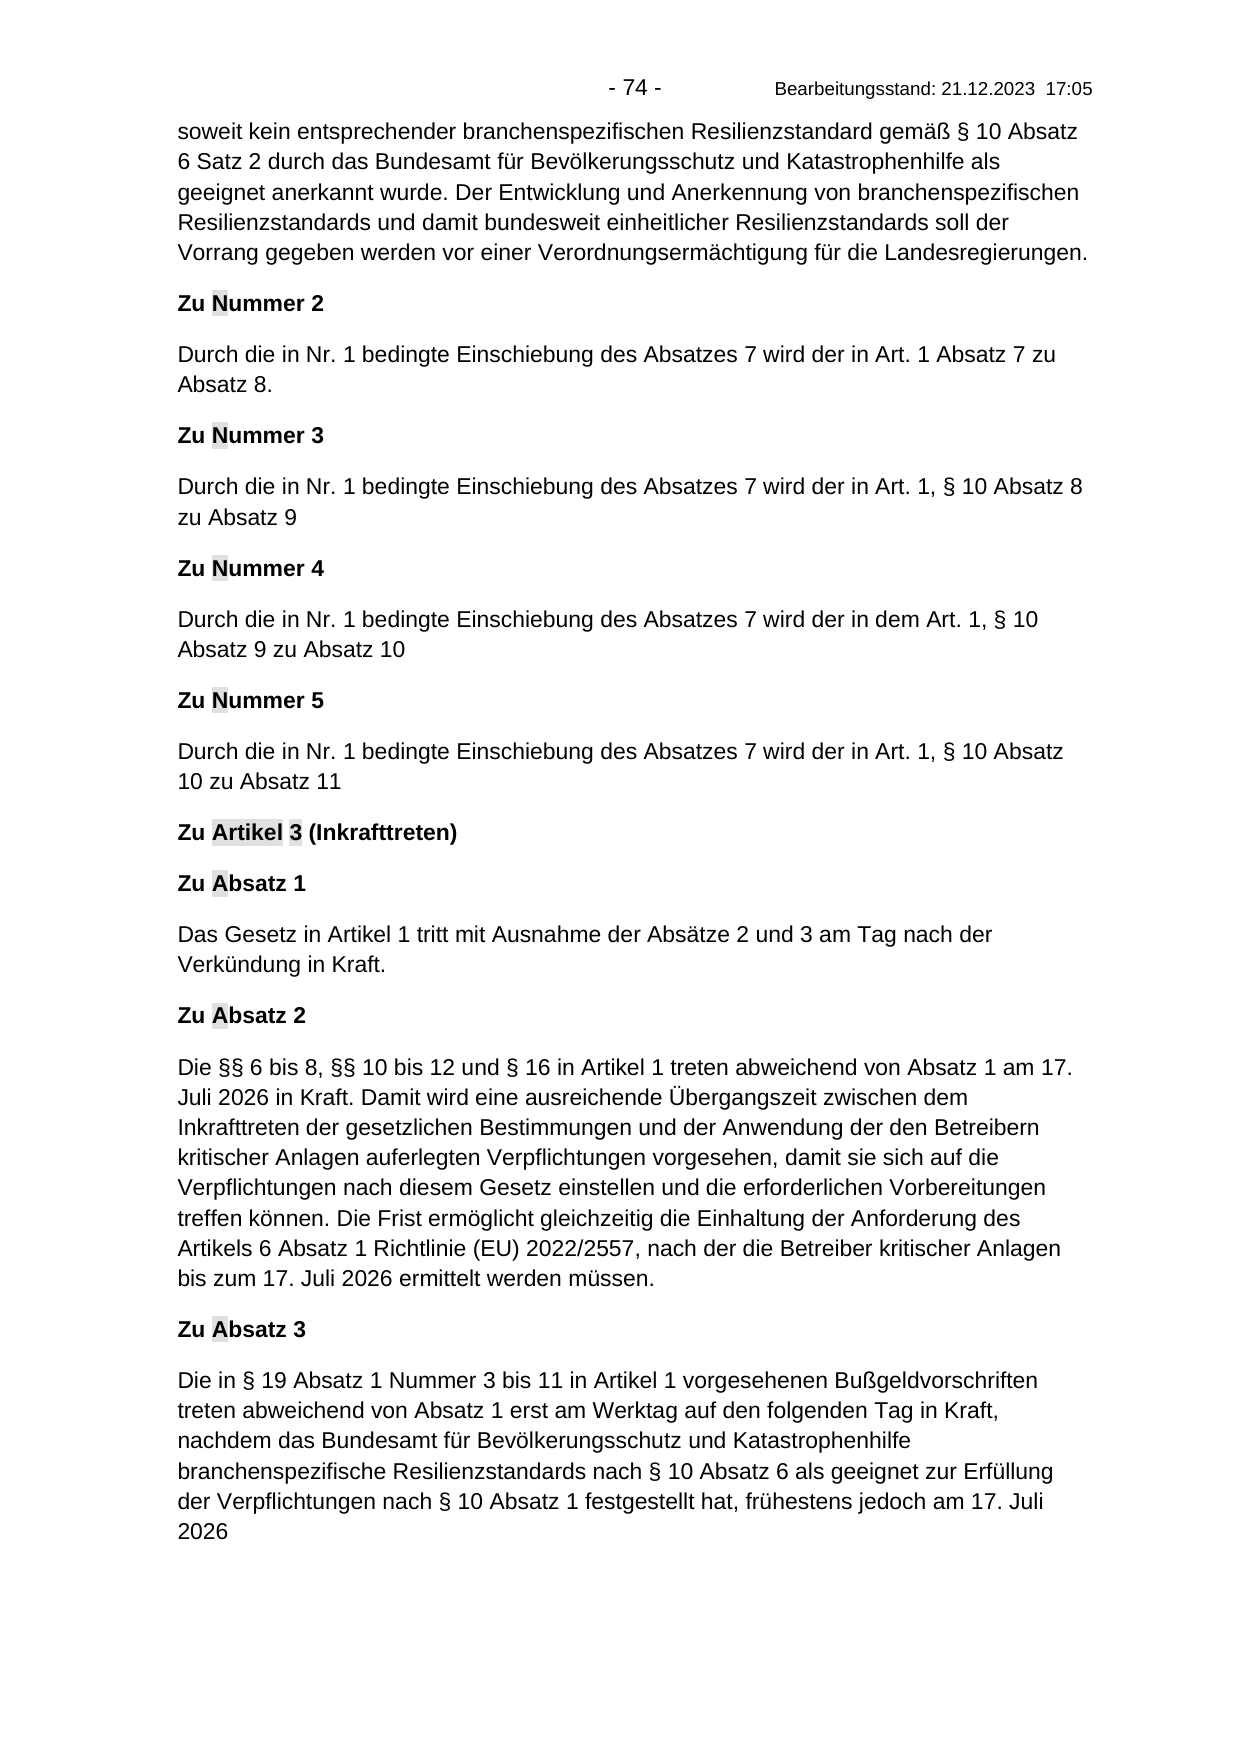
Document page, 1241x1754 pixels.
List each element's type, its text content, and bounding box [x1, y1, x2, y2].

text Die in § 19 Absatz 1 Nummer 3 bis 11 in Artikel 1 vorgesehenen Bußgeldvorschriften treten abweichend von Absatz 1 erst am Werktag auf den folgenden Tag in Kraft, nachdem das Bundesamt für Bevölkerungsschutz und Katastrophenhilfe branchenspezifische Resilienzstandards nach § 10 Absatz 6 als geeignet zur Erfüllung der Verpflichtungen nach § 10 Absatz 1 festgestellt hat, frühestens jedoch am 17. Juli 2026 [177, 1367, 1093, 1544]
text Durch die in Nr. 1 bedingte Einschiebung des Absatzes 7 wird der in dem Art. 1, § 10 Absatz 9 zu Absatz 10 [177, 606, 1093, 662]
text Zu Nummer 5 [228, 687, 1093, 713]
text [177, 118, 1093, 265]
text Zu Nummer 2 [228, 290, 1093, 316]
text Zu Nummer 3 [177, 422, 212, 449]
text Zu Absatz 1 [177, 870, 212, 897]
text Zu Nummer 2 [177, 290, 212, 316]
text Zu Nummer 4 [177, 554, 1093, 581]
text Durch die in Nr. 1 bedingte Einschiebung des Absatzes 7 wird der in Art. 1, § 10 Absatz 8 zu Absatz 9 [177, 473, 1093, 530]
text Durch die in Nr. 1 bedingte Einschiebung des Absatzes 7 wird der in Art. 1, § 10 Absatz 10 zu Absatz 11 [177, 738, 1093, 794]
text Zu Artikel 3 (Inkrafttreten) [302, 819, 1093, 846]
text Zu Absatz 1 [228, 870, 1093, 897]
text Zu Nummer 3 [228, 422, 1093, 449]
text Zu Nummer 5 [177, 687, 212, 713]
text Zu Absatz 3 [228, 1316, 1093, 1342]
text Die §§ 6 bis 8, §§ 10 bis 12 und § 16 in Artikel 1 treten abweichend von Absatz 1 am 17. Juli 2026 in Kraft. Damit wird eine ausreichende Übergangszeit zwischen dem Inkrafttreten der gesetzlichen Bestimmungen und der Anwendung der den Betreibern kritischer Anlagen auferlegten Verpflichtungen vorgesehen, damit sie sich auf die Verpflichtungen nach diesem Gesetz einstellen und die erforderlichen Vorbereitungen treffen können. Die Frist ermöglicht gleichzeitig die Einhaltung der Anforderung des Artikels 6 Absatz 1 Richtlinie (EU) 2022/2557, nach der die Betreiber kritischer Anlagen bis zum 17. Juli 2026 ermittelt werden müssen. [177, 1053, 1093, 1291]
text Zu Absatz 3 [177, 1316, 212, 1342]
text Durch die in Nr. 1 bedingte Einschiebung des Absatzes 7 wird der in Art. 1 Absatz 7 zu Absatz 8. [177, 341, 1093, 398]
text Das Gesetz in Artikel 1 tritt mit Ausnahme der Absätze 2 und 3 am Tag nach der Verkündung in Kraft. [177, 921, 1093, 978]
text Zu Absatz 2 [177, 1002, 1093, 1029]
